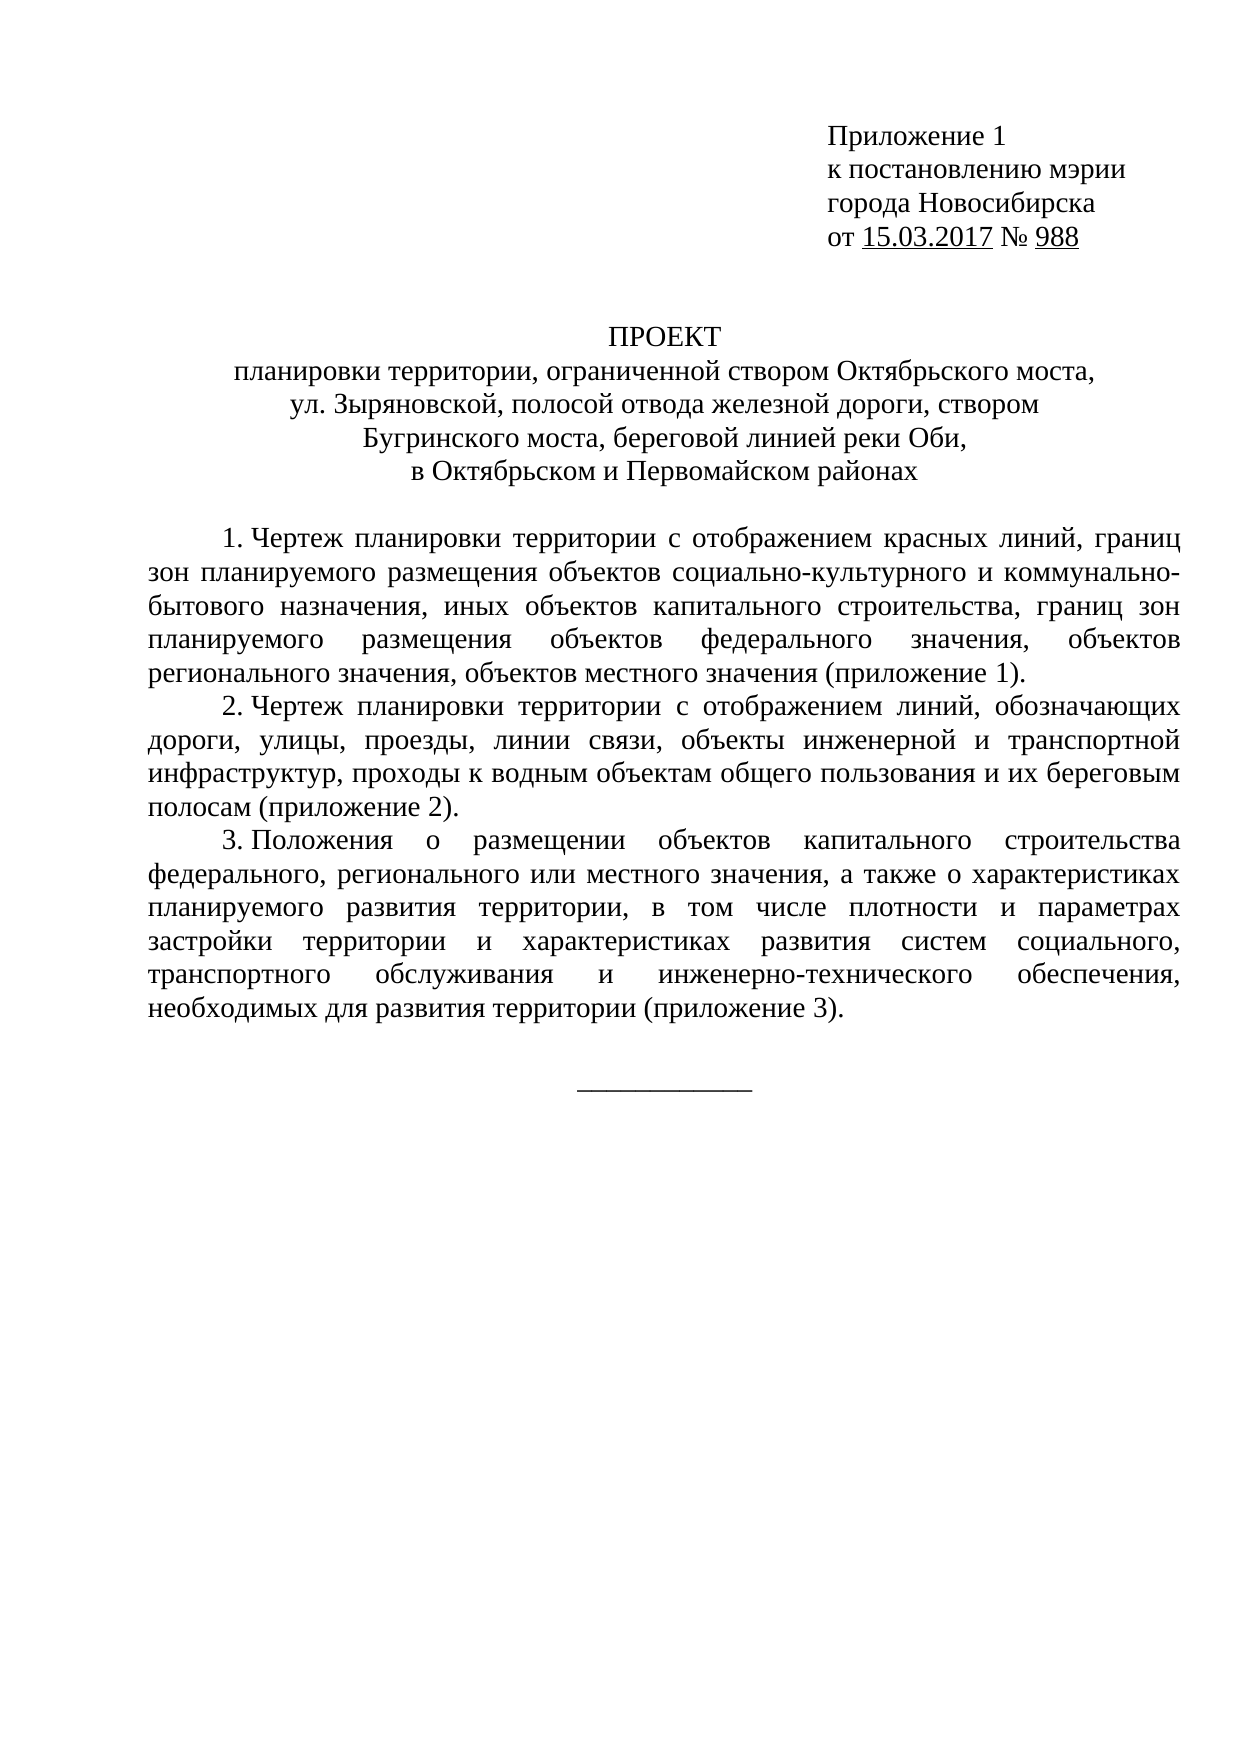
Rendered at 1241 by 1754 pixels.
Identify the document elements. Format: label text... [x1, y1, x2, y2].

text 2. Чертеж планировки территории с отображением линий, обозначающих дороги, улицы, проезды, линии связи, объекты инженерной и транспортной инфраструктур, проходы к водным объектам общего пользования и их береговым полосам (приложение 2). [148, 688, 1181, 822]
text от 15.03.2017 № 988 [673, 219, 1181, 252]
text 3. Положения о размещении объектов капитального строительства федерального, регионального или местного значения, а также о характеристиках планируемого развития территории, в том числе плотности и параметрах застройки территории и характеристиках развития систем социального, транспортного обслуживания и инженерно-технического обеспечения, необходимых для развития территории (приложение 3). [148, 822, 1181, 1024]
text города Новосибирска [673, 185, 1181, 219]
text ПРОЕКТ [148, 319, 1181, 353]
text в Октябрьском и Первомайском районах [148, 453, 1181, 487]
text к постановлению мэрии [673, 152, 1181, 185]
text 1. Чертеж планировки территории с отображением красных линий, границ зон планируемого размещения объектов социально-культурного и коммунально-бытового назначения, иных объектов капитального строительства, границ зон планируемого размещения объектов федерального значения, объектов регионального значения, объектов местного значения (приложение 1). [148, 521, 1181, 688]
text Бугринского моста, береговой линией реки Оби, [148, 420, 1181, 453]
text планировки территории, ограниченной створом Октябрьского моста, ул. Зыряновской, полосой отвода железной дороги, створом [148, 353, 1181, 420]
text Приложение 1 [673, 118, 1181, 152]
text ____________ [148, 1061, 1181, 1095]
